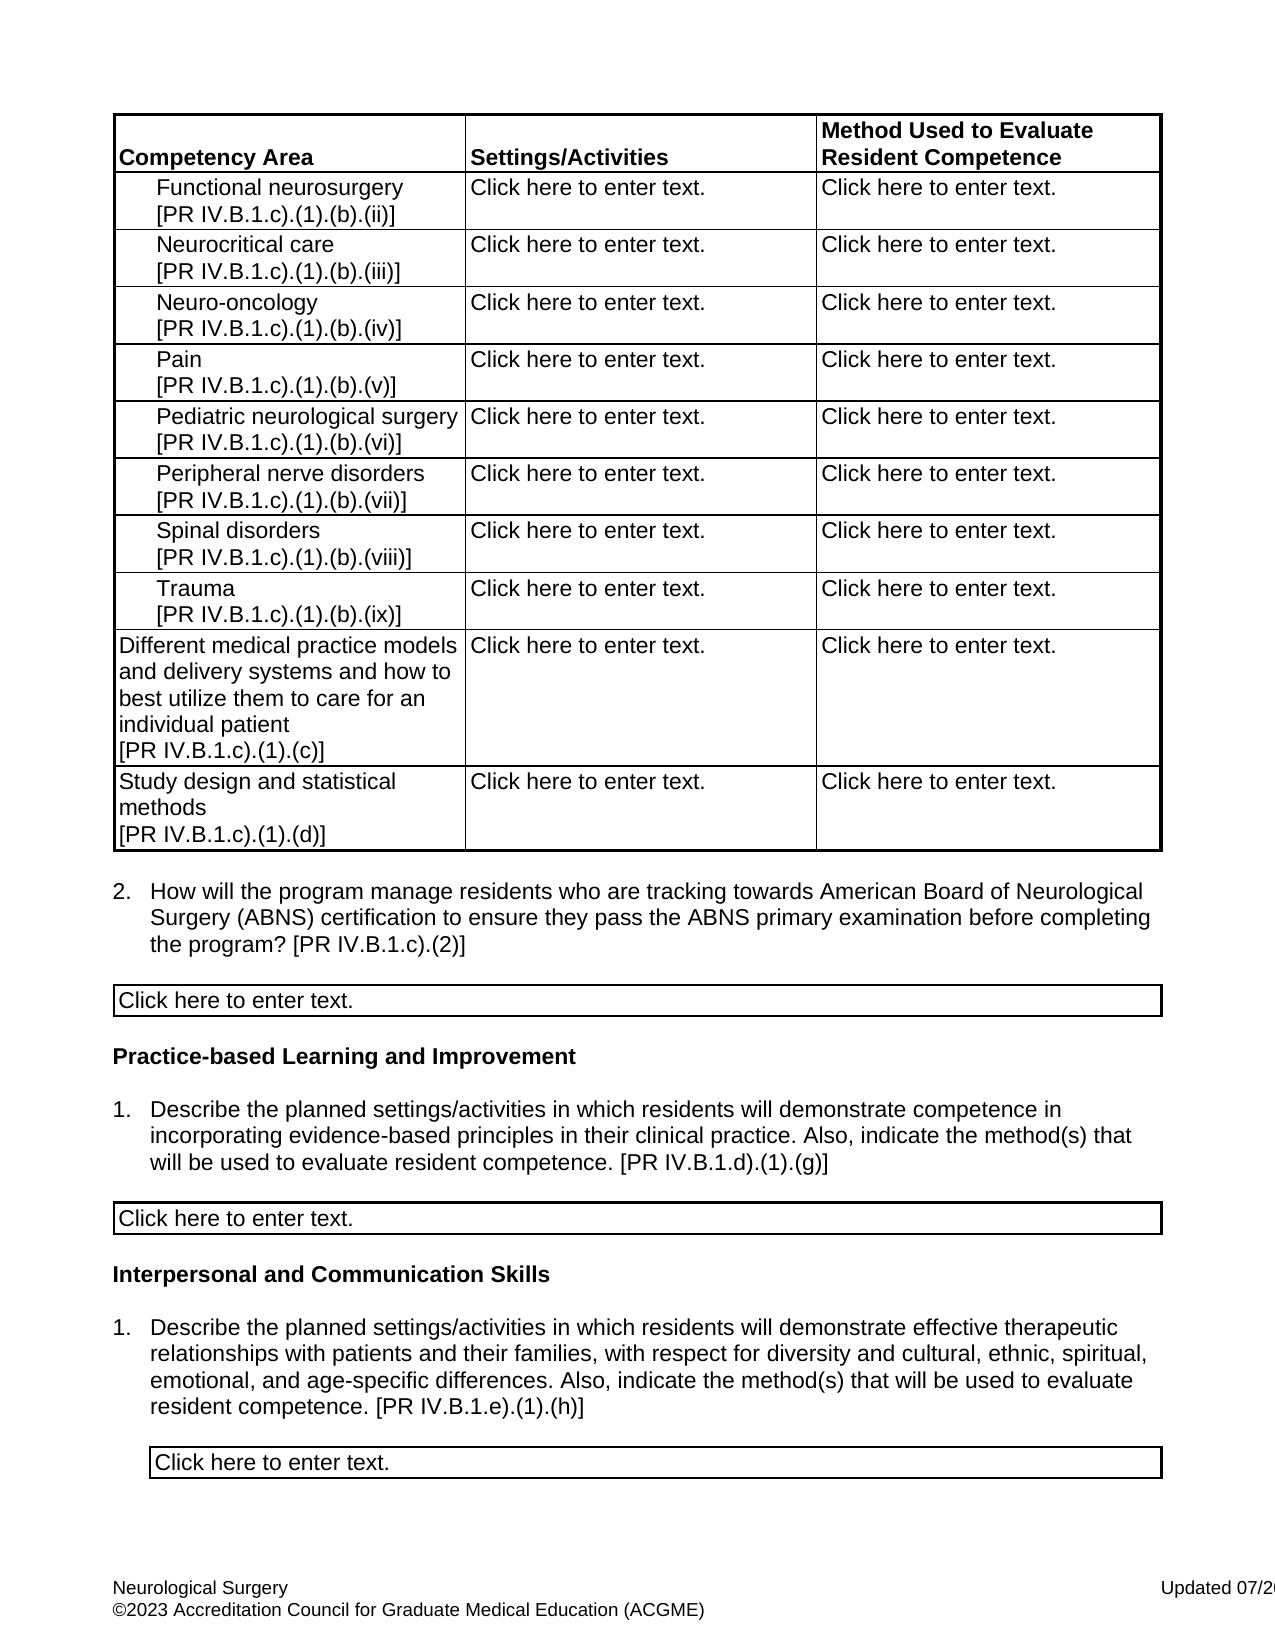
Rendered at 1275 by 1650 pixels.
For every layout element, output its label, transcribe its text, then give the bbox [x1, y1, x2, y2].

list Describe the planned settings/activities in which residents will demonstrate effective therapeutic relationships with patients and their families, with respect for diversity and cultural, ethnic, spiritual, emotional, and age-specific differences. Also, indicate the method(s) that will be used to evaluate resident competence. [PR IV.B.1.e).(1).(h)] [112, 1314, 1162, 1419]
table_header Method Used to Evaluate Resident Competence [817, 116, 1159, 171]
table_cell Spinal disorders [PR IV.B.1.c).(1).(b).(viii)] [116, 516, 465, 572]
table_cell Pediatric neurological surgery [PR IV.B.1.c).(1).(b).(vi)] [116, 402, 465, 457]
table_cell Trauma [PR IV.B.1.c).(1).(b).(ix)] [116, 573, 465, 629]
list How will the program manage residents who are tracking towards American Board of Neurological Surgery (ABNS) certification to ensure they pass the ABNS primary examination before completing the program? [PR IV.B.1.c).(2)] [112, 878, 1162, 957]
table_cell Pain [PR IV.B.1.c).(1).(b).(v)] [116, 345, 465, 400]
text Interpersonal and Communication Skills [112, 1261, 1162, 1287]
table_header Settings/Activities [466, 116, 816, 171]
table_cell Neuro-oncology [PR IV.B.1.c).(1).(b).(iv)] [116, 287, 465, 343]
table_cell Neurocritical care [PR IV.B.1.c).(1).(b).(iii)] [116, 230, 465, 286]
table_header Competency Area [116, 116, 465, 171]
table_cell Study design and statistical methods [PR IV.B.1.c).(1).(d)] [116, 767, 465, 848]
table_cell Different medical practice models and delivery systems and how to best utilize them to care for an individual patient [PR IV.B.1.c).(1).(c)] [116, 630, 465, 765]
table_cell Functional neurosurgery [PR IV.B.1.c).(1).(b).(ii)] [116, 173, 465, 228]
list Describe the planned settings/activities in which residents will demonstrate competence in incorporating evidence-based principles in their clinical practice. Also, indicate the method(s) that will be used to evaluate resident competence. [PR IV.B.1.d).(1).(g)] [112, 1096, 1162, 1175]
table_cell Peripheral nerve disorders [PR IV.B.1.c).(1).(b).(vii)] [116, 459, 465, 514]
text Practice-based Learning and Improvement [112, 1043, 1162, 1069]
